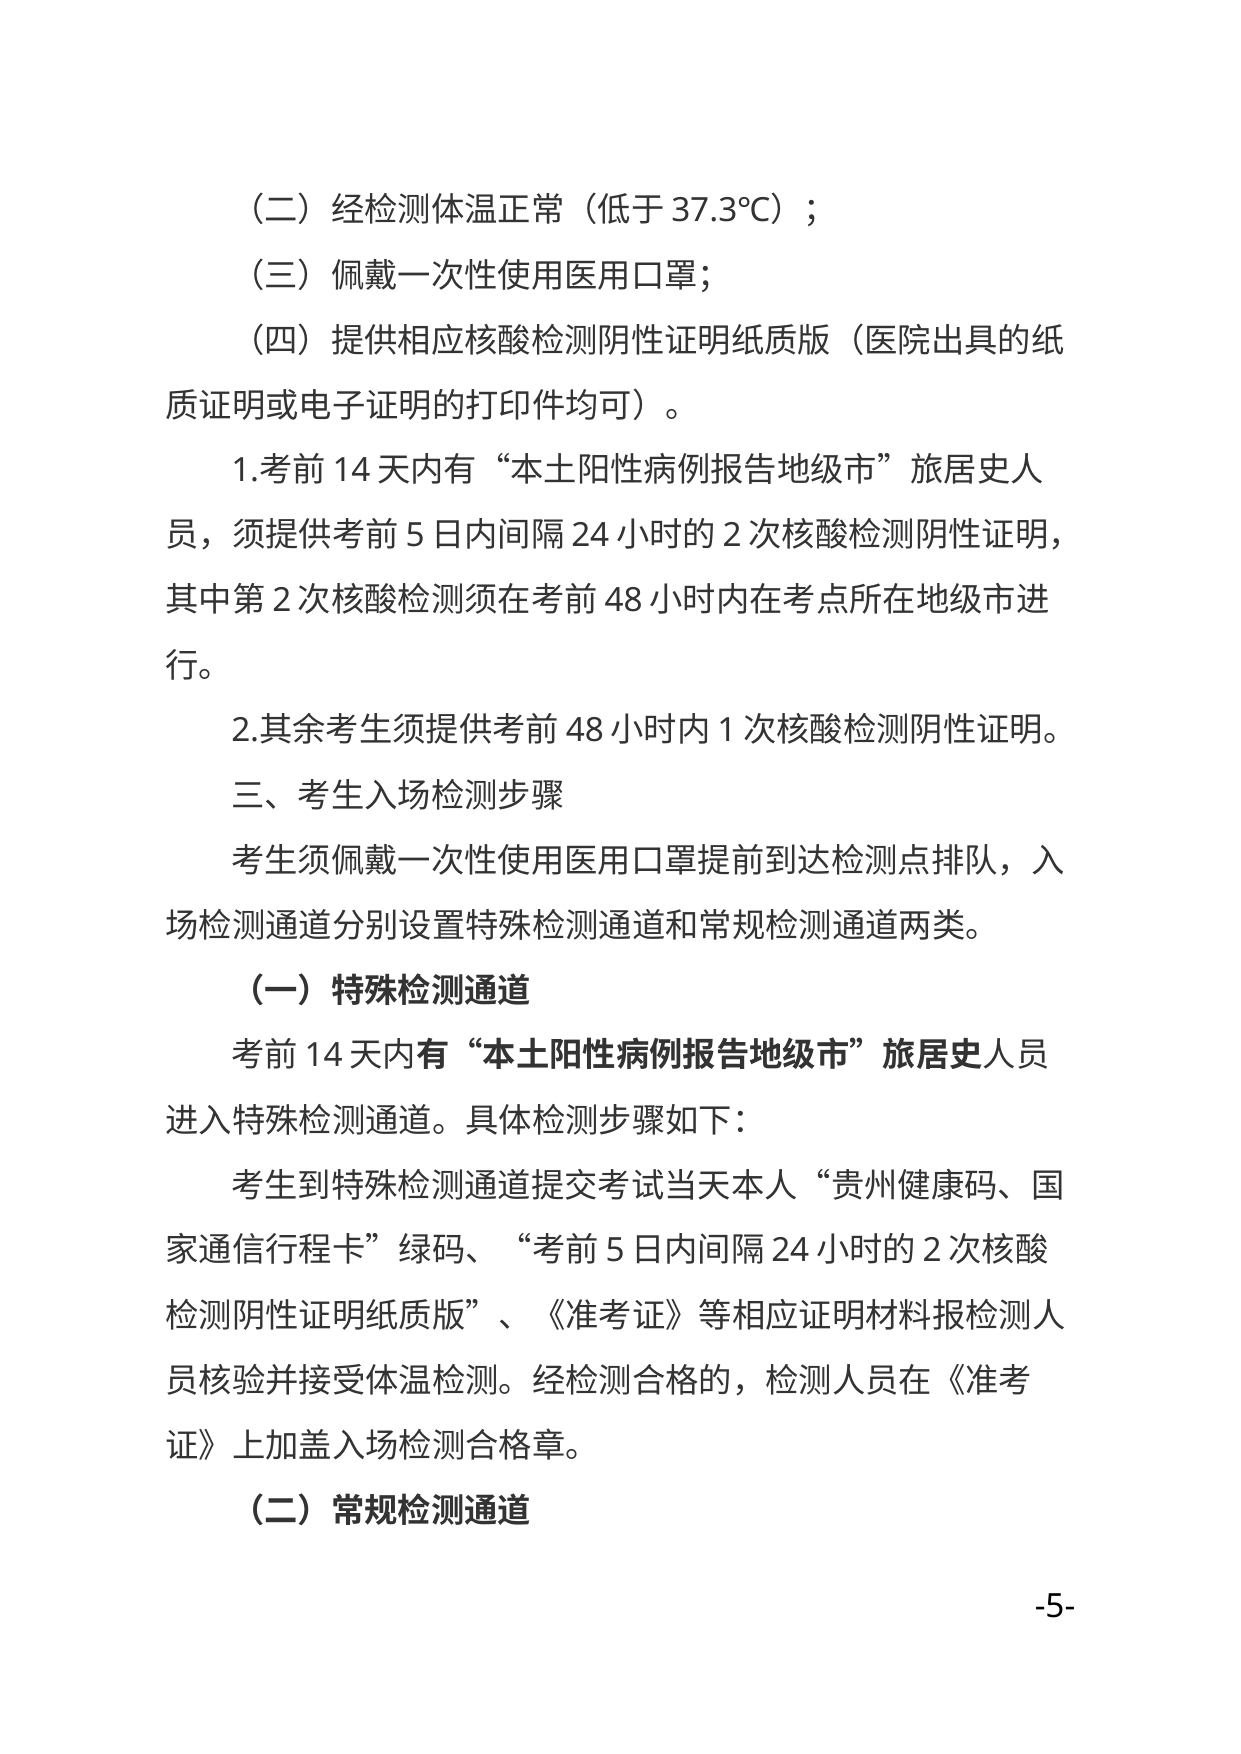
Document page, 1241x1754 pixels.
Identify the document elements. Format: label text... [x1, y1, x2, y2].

text 考生须佩戴一次性使用医用口罩提前到达检测点排队，入场检测通道分别设置特殊检测通道和常规检测通道两类。 [165, 825, 1075, 955]
text （二）经检测体温正常（低于37.3℃）； [165, 175, 1075, 240]
text 2.其余考生须提供考前48小时内1次核酸检测阴性证明。 [165, 695, 1075, 760]
text 考生到特殊检测通道提交考试当天本人“贵州健康码、国家通信行程卡”绿码、“考前5日内间隔24小时的2次核酸检测阴性证明纸质版”、《准考证》等相应证明材料报检测人员核验并接受体温检测。经检测合格的，检测人员在《准考证》上加盖入场检测合格章。 [165, 1150, 1075, 1475]
text （三）佩戴一次性使用医用口罩； [165, 240, 1075, 305]
text 三、考生入场检测步骤 [165, 760, 1075, 825]
text 考前14天内有“本土阳性病例报告地级市”旅居史人员进入特殊检测通道。具体检测步骤如下： [165, 1020, 1075, 1150]
text 1.考前14天内有“本土阳性病例报告地级市”旅居史人员，须提供考前5日内间隔24小时的2次核酸检测阴性证明，其中第2次核酸检测须在考前48小时内在考点所在地级市进行。 [165, 435, 1075, 695]
text （四）提供相应核酸检测阴性证明纸质版（医院出具的纸质证明或电子证明的打印件均可）。 [165, 305, 1075, 435]
text （一）特殊检测通道 [165, 955, 1075, 1020]
text （二）常规检测通道 [165, 1475, 1075, 1540]
